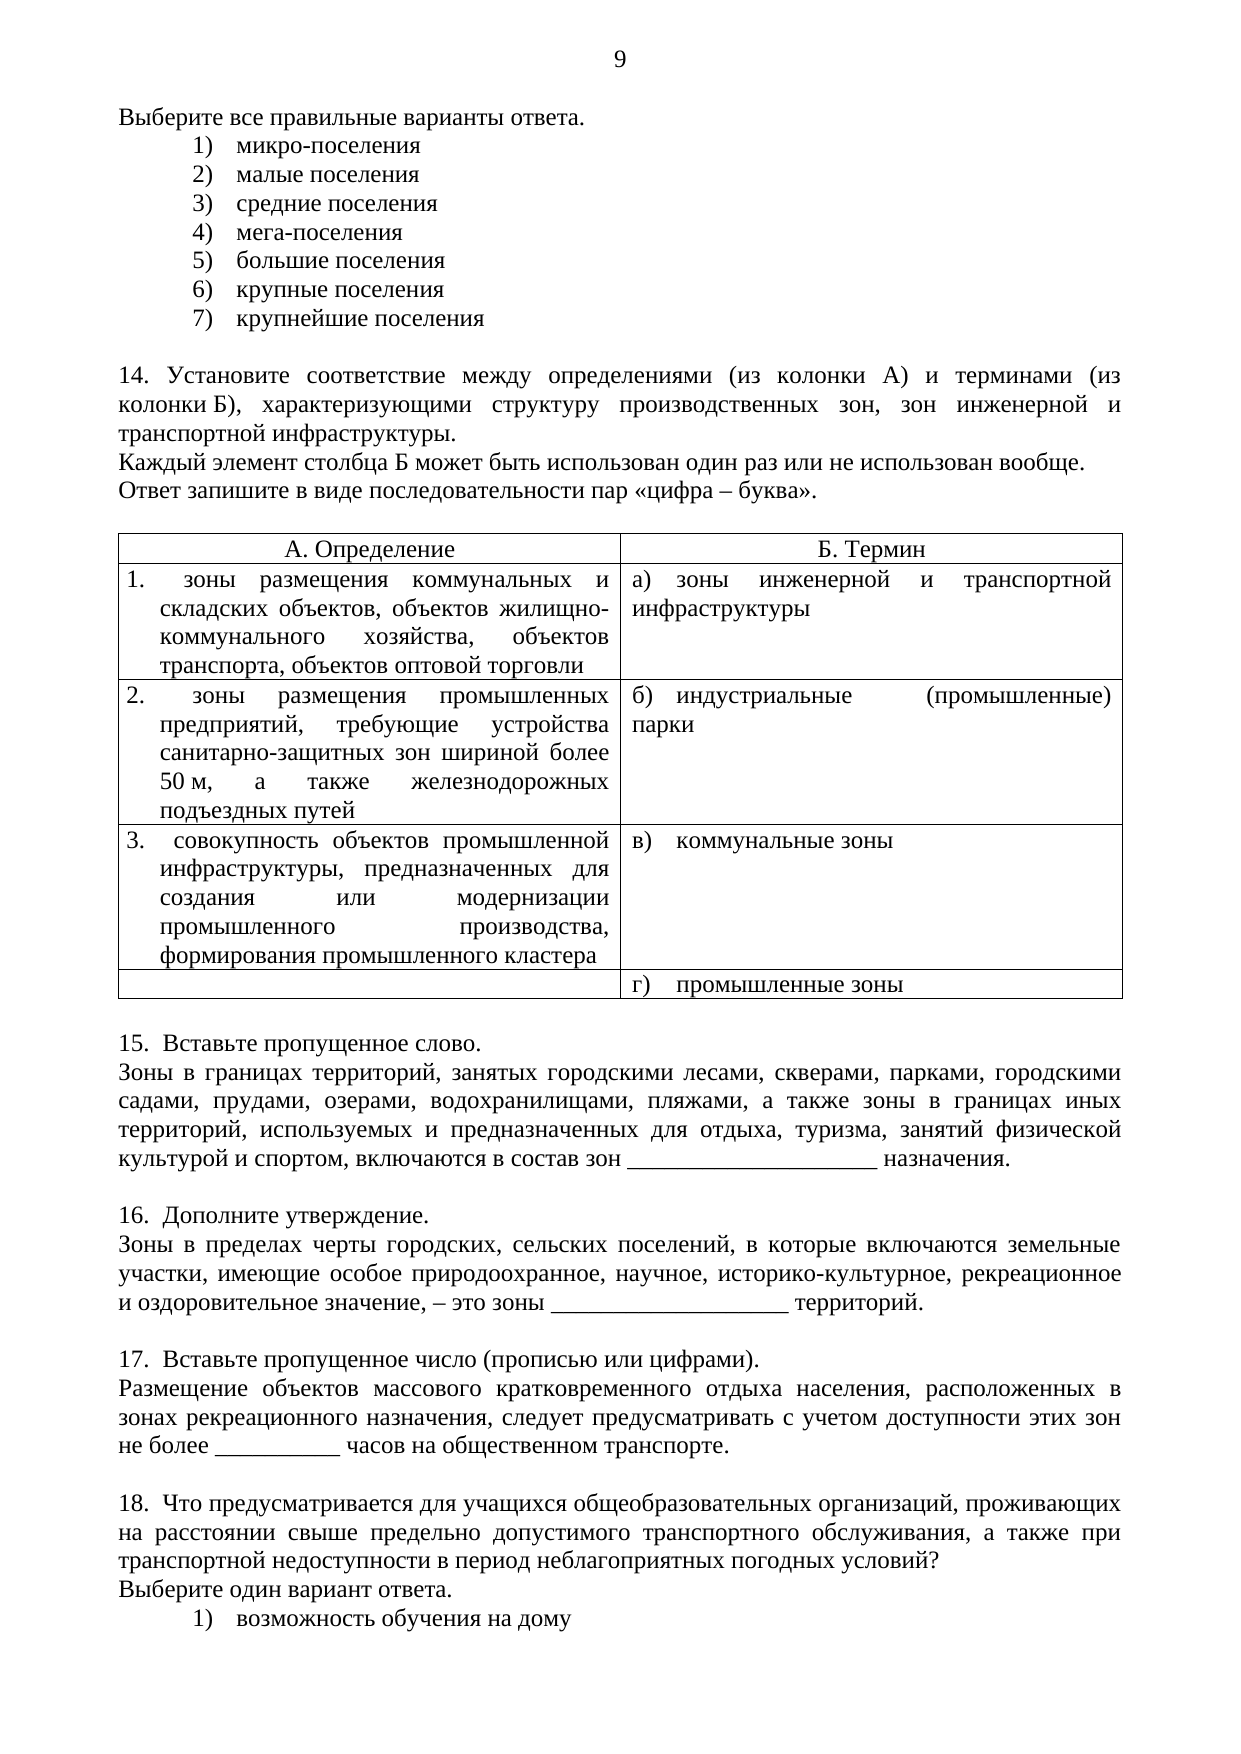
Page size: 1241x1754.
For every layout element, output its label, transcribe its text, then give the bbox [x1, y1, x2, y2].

text 3) средние поселения [118, 188, 1122, 217]
text 16. Дополните утверждение. [118, 1201, 1122, 1229]
text 1) микро-поселения [118, 131, 1122, 159]
text 15. Вставьте пропущенное слово. [118, 1028, 1122, 1057]
text 17. Вставьте пропущенное число (прописью или цифрами). [118, 1344, 1122, 1373]
table_cell промышленные зоны [621, 970, 1122, 998]
text 4) мега-поселения [118, 217, 1122, 246]
list Каждый элемент столбца Б может быть использован один раз или не использован вообще. [118, 447, 1122, 476]
text Зоны в границах территорий, занятых городскими лесами, скверами, парками, городскими садами, прудами, озерами, водохранилищами, пляжами, а также зоны в границах иных территорий, используемых и предназначенных для отдыха, туризма, занятий физической культурой и спортом, включаются в состав зон ____________________ назначения. [118, 1057, 1122, 1172]
text 1) возможность обучения на дому [118, 1603, 1122, 1632]
table_cell коммунальные зоны [621, 825, 1122, 968]
text Размещение объектов массового кратковременного отдыха населения, расположенных в зонах рекреационного назначения, следует предусматривать с учетом доступности этих зон не более __________ часов на общественном транспорте. [118, 1373, 1122, 1459]
table_cell зоны размещения коммунальных и складских объектов, объектов жилищно-коммунального хозяйства, объектов транспорта, объектов оптовой торговли [119, 564, 620, 679]
text 7) крупнейшие поселения [118, 303, 1122, 332]
table_cell [119, 970, 620, 998]
table_cell совокупность объектов промышленной инфраструктуры, предназначенных для создания или модернизации промышленного производства, формирования промышленного кластера [119, 825, 620, 968]
text Ответ запишите в виде последовательности пар «цифра – буква». [118, 476, 1122, 504]
table_header Б. Термин [621, 534, 1122, 563]
text 6) крупные поселения [118, 274, 1122, 303]
text Зоны в пределах черты городских, сельских поселений, в которые включаются земельные участки, имеющие особое природоохранное, научное, историко-культурное, рекреационное и оздоровительное значение, – это зоны ___________________ территорий. [118, 1229, 1122, 1316]
list 14. Установите соответствие между определениями (из колонки А) и терминами (из колонки Б), характеризующими структуру производственных зон, зон инженерной и транспортной инфраструктуры. [118, 361, 1122, 447]
table_header А. Определение [119, 534, 620, 563]
text 5) большие поселения [118, 246, 1122, 274]
text Выберите все правильные варианты ответа. [118, 102, 1122, 131]
table_cell зоны инженерной и транспортной инфраструктуры [621, 564, 1122, 679]
table_cell зоны размещения промышленных предприятий, требующие устройства санитарно-защитных зон шириной более 50 м, а также железнодорожных подъездных путей [119, 680, 620, 824]
text 2) малые поселения [118, 159, 1122, 188]
table_cell индустриальные (промышленные) парки [621, 680, 1122, 824]
text 18. Что предусматривается для учащихся общеобразовательных организаций, проживающих на расстоянии свыше предельно допустимого транспортного обслуживания, а также при транспортной недоступности в период неблагоприятных погодных условий? [118, 1488, 1122, 1574]
text Выберите один вариант ответа. [118, 1574, 1122, 1603]
